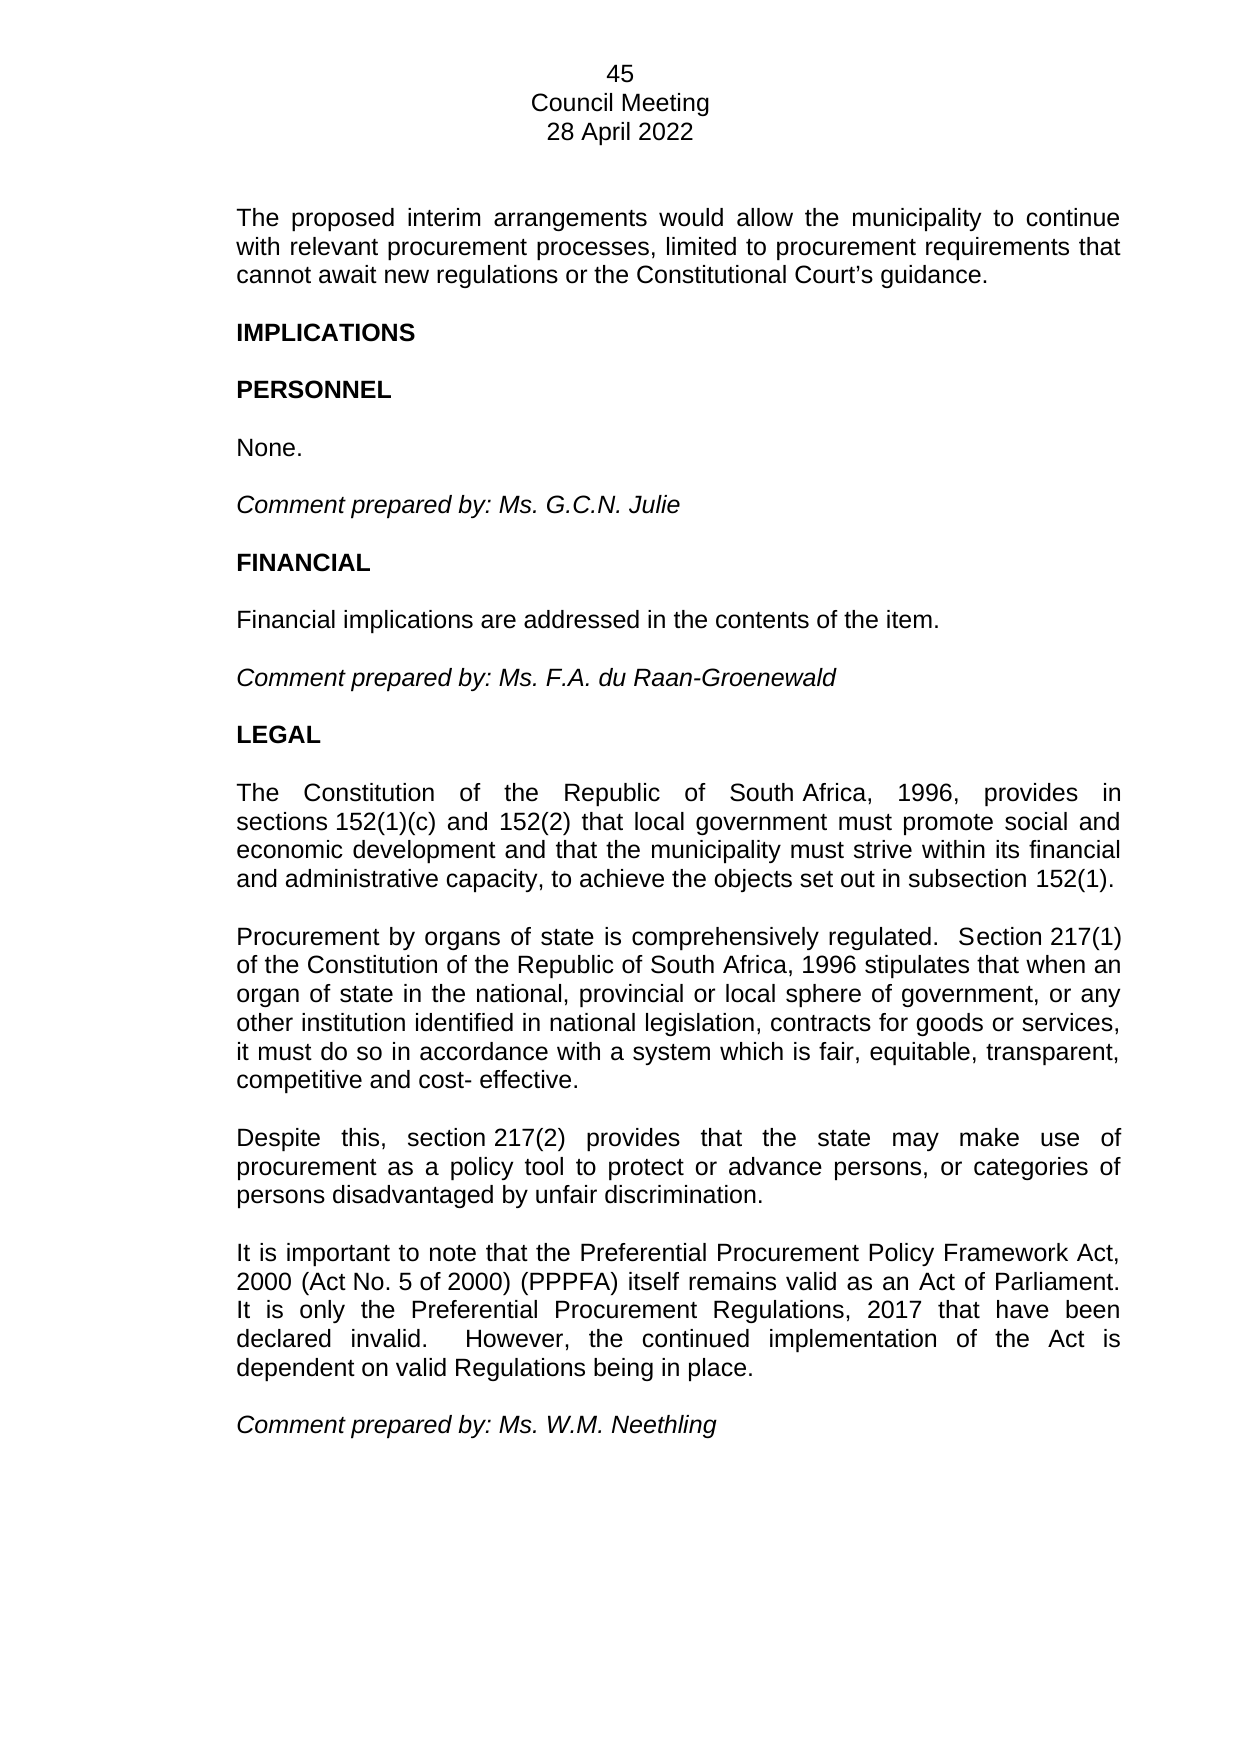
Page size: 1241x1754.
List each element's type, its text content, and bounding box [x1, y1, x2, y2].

text The proposed interim arrangements would allow the municipality to continue with relevant procurement processes, limited to procurement requirements that cannot await new regulations or the Constitutional Court’s guidance. [236, 203, 1122, 289]
text Procurement by organs of state is comprehensively regulated. Section 217(1) of the Constitution of the Republic of South Africa, 1996 stipulates that when an organ of state in the national, provincial or local sphere of government, or any other institution identified in national legislation, contracts for goods or services, it must do so in accordance with a system which is fair, equitable, transparent, competitive and cost- effective. [236, 922, 1122, 1094]
text IMPLICATIONS [236, 318, 1122, 347]
text None. [236, 433, 1122, 462]
text PERSONNEL [236, 375, 1122, 404]
text It is important to note that the Preferential Procurement Policy Framework Act, 2000 (Act No. 5 of 2000) (PPPFA) itself remains valid as an Act of Parliament. It is only the Preferential Procurement Regulations, 2017 that have been declared invalid. However, the continued implementation of the Act is dependent on valid Regulations being in place. [236, 1238, 1122, 1382]
text Comment prepared by: Ms. W.M. Neethling [236, 1410, 1122, 1439]
text FINANCIAL [236, 548, 1122, 577]
text Comment prepared by: Ms. F.A. du Raan-Groenewald [236, 663, 1122, 692]
text LEGAL [236, 720, 1122, 749]
text Financial implications are addressed in the contents of the item. [236, 605, 1122, 634]
text Despite this, section 217(2) provides that the state may make use of procurement as a policy tool to protect or advance persons, or categories of persons disadvantaged by unfair discrimination. [236, 1123, 1122, 1209]
text The Constitution of the Republic of South Africa, 1996, provides in sections 152(1)(c) and 152(2) that local government must promote social and economic development and that the municipality must strive within its financial and administrative capacity, to achieve the objects set out in subsection 152(1). [236, 778, 1122, 893]
text Comment prepared by: Ms. G.C.N. Julie [236, 490, 1122, 519]
